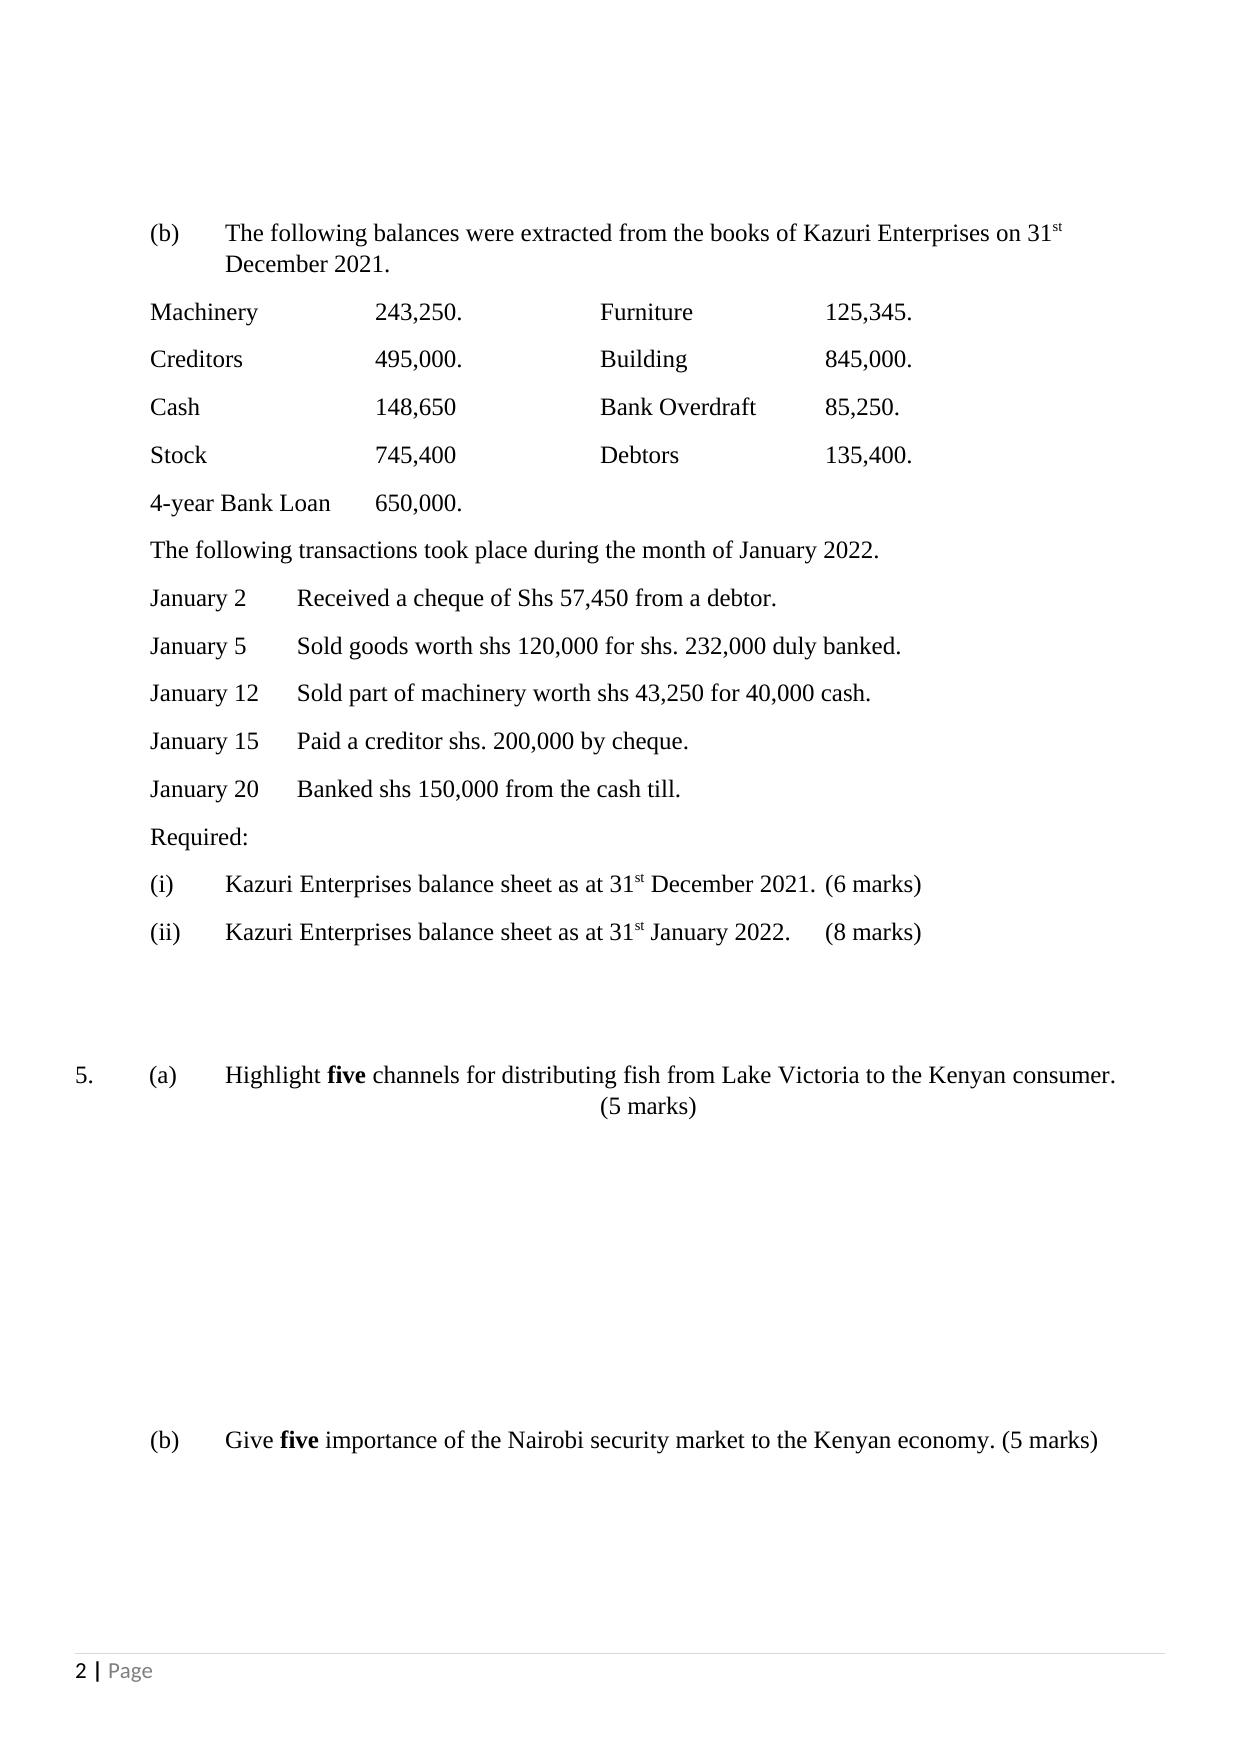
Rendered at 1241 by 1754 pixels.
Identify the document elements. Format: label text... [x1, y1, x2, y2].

text Machinery 243,250. Furniture 125,345. [150, 297, 1165, 326]
text January 12 Sold part of machinery worth shs 43,250 for 40,000 cash. [150, 678, 1165, 707]
text (b) The following balances were extracted from the books of Kazuri Enterprises on 31st December 2021. [150, 218, 1165, 278]
text January 20 Banked shs 150,000 from the cash till. [150, 774, 1165, 803]
text Cash 148,650 Bank Overdraft 85,250. [150, 392, 1165, 421]
text (b) Give five importance of the Nairobi security market to the Kenyan economy. (5 marks) [75, 1425, 1165, 1454]
text (i) Kazuri Enterprises balance sheet as at 31st December 2021. (6 marks) [149, 869, 1165, 898]
text Creditors 495,000. Building 845,000. [150, 344, 1165, 373]
text Stock 745,400 Debtors 135,400. [150, 440, 1165, 469]
text January 15 Paid a creditor shs. 200,000 by cheque. [150, 726, 1165, 755]
text The following transactions took place during the month of January 2022. [150, 535, 1165, 564]
text 5. (a) Highlight five channels for distributing fish from Lake Victoria to the Kenyan consumer. (5 marks) [75, 1060, 1165, 1120]
text January 2 Received a cheque of Shs 57,450 from a debtor. [150, 583, 1165, 612]
text January 5 Sold goods worth shs 120,000 for shs. 232,000 duly banked. [150, 631, 1165, 659]
text (ii) Kazuri Enterprises balance sheet as at 31st January 2022. (8 marks) [149, 917, 1165, 946]
text Required: [150, 822, 1165, 850]
text 4-year Bank Loan 650,000. [150, 488, 1165, 516]
